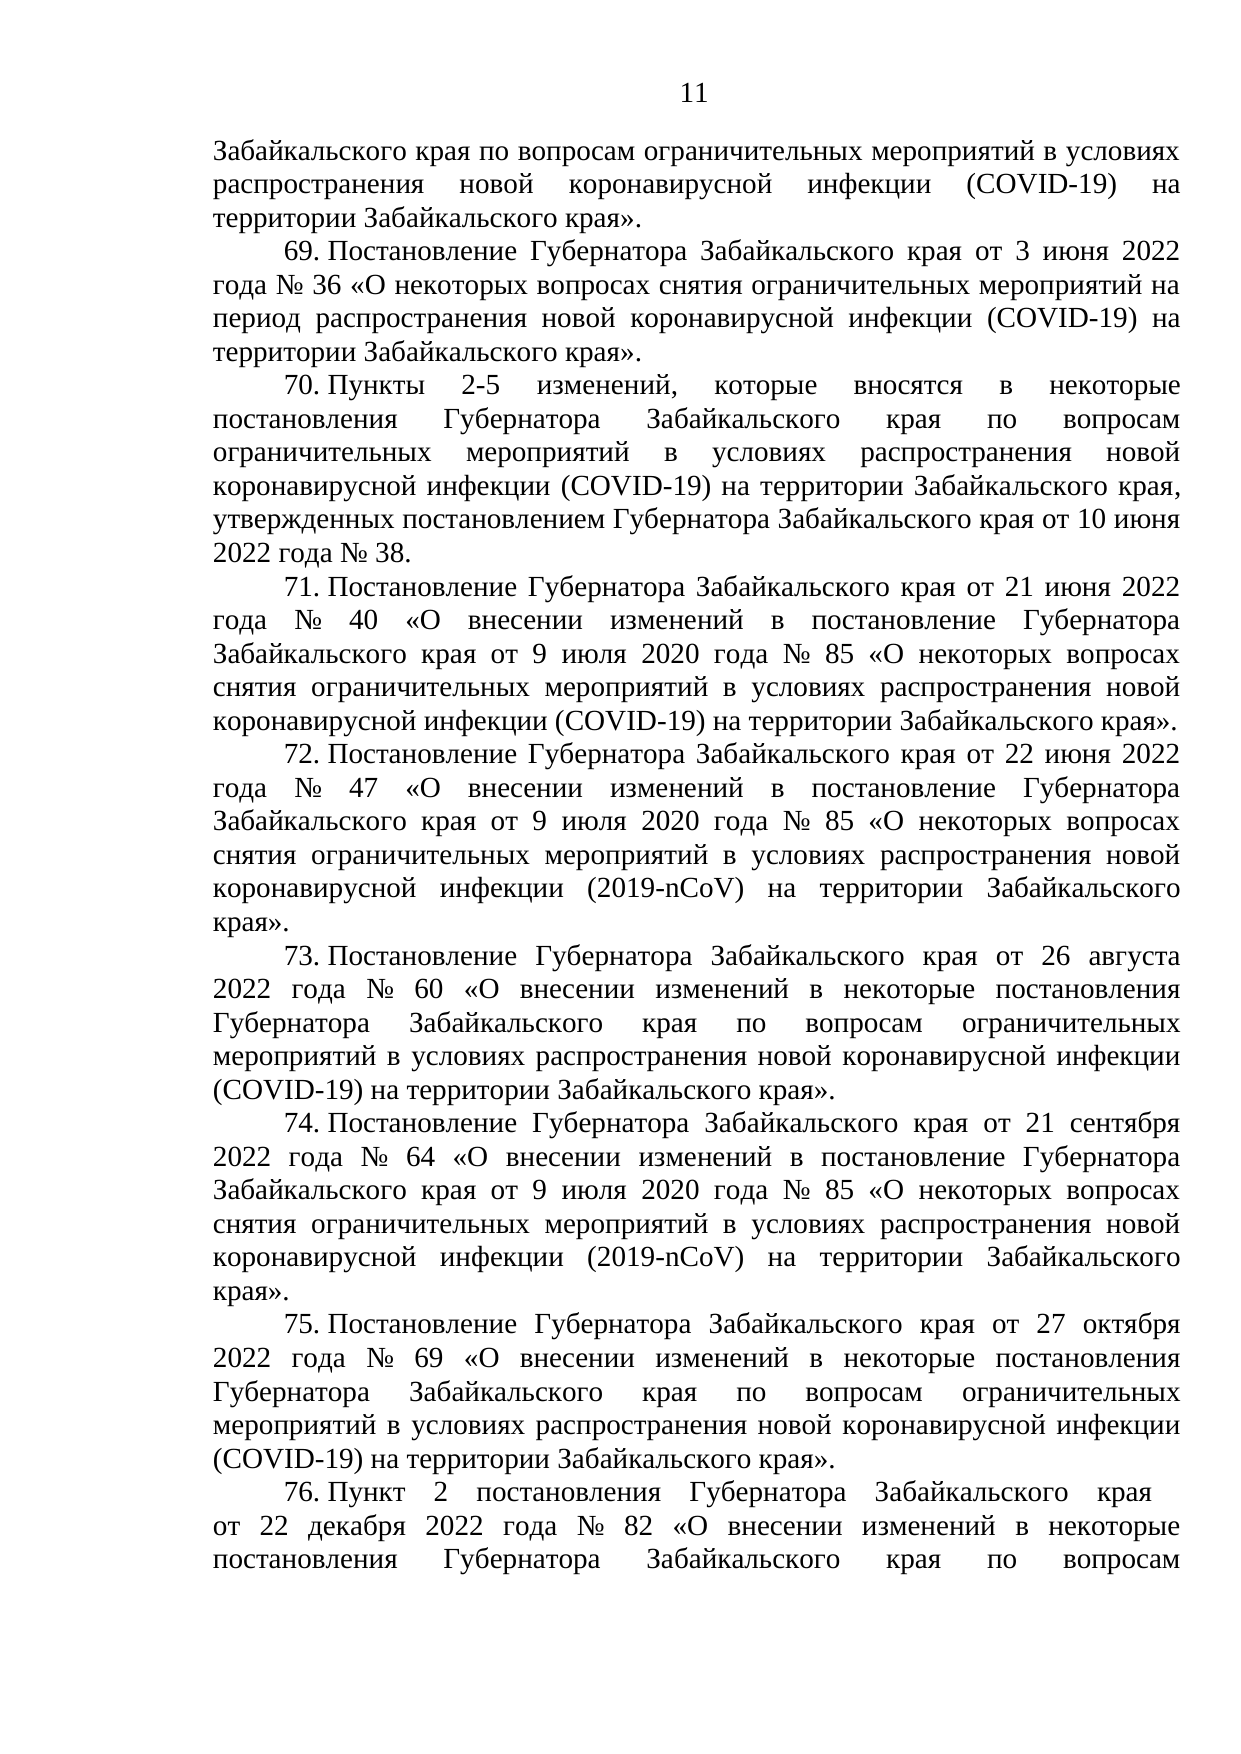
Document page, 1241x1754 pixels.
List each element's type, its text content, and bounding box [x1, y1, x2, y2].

list Постановление Губернатора Забайкальского края от 26 августа 2022 года № 60 «О внесении изменений в некоторые постановления Губернатора Забайкальского края по вопросам ограничительных мероприятий в условиях распространения новой коронавирусной инфекции (COVID-19) на территории Забайкальского края». [213, 938, 1181, 1105]
list Постановление Губернатора Забайкальского края от 3 июня 2022 года № 36 «О некоторых вопросах снятия ограничительных мероприятий на период распространения новой коронавирусной инфекции (COVID-19) на территории Забайкальского края». [213, 233, 1181, 367]
list Постановление Губернатора Забайкальского края от 21 июня 2022 года № 40 «О внесении изменений в постановление Губернатора Забайкальского края от 9 июля 2020 года № 85 «О некоторых вопросах снятия ограничительных мероприятий в условиях распространения новой коронавирусной инфекции (COVID-19) на территории Забайкальского края». [213, 569, 1181, 736]
list Пункты 2-5 изменений, которые вносятся в некоторые постановления Губернатора Забайкальского края по вопросам ограничительных мероприятий в условиях распространения новой коронавирусной инфекции (COVID-19) на территории Забайкальского края, утвержденных постановлением Губернатора Забайкальского края от 10 июня 2022 года № 38. [213, 367, 1181, 569]
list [213, 1474, 1181, 1575]
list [213, 133, 1181, 233]
list Постановление Губернатора Забайкальского края от 22 июня 2022 года № 47 «О внесении изменений в постановление Губернатора Забайкальского края от 9 июля 2020 года № 85 «О некоторых вопросах снятия ограничительных мероприятий в условиях распространения новой коронавирусной инфекции (2019-nCoV) на территории Забайкальского края». [213, 736, 1181, 938]
list Постановление Губернатора Забайкальского края от 27 октября 2022 года № 69 «О внесении изменений в некоторые постановления Губернатора Забайкальского края по вопросам ограничительных мероприятий в условиях распространения новой коронавирусной инфекции (COVID-19) на территории Забайкальского края». [213, 1307, 1181, 1474]
list Постановление Губернатора Забайкальского края от 21 сентября 2022 года № 64 «О внесении изменений в постановление Губернатора Забайкальского края от 9 июля 2020 года № 85 «О некоторых вопросах снятия ограничительных мероприятий в условиях распространения новой коронавирусной инфекции (2019-nCoV) на территории Забайкальского края». [213, 1105, 1181, 1307]
